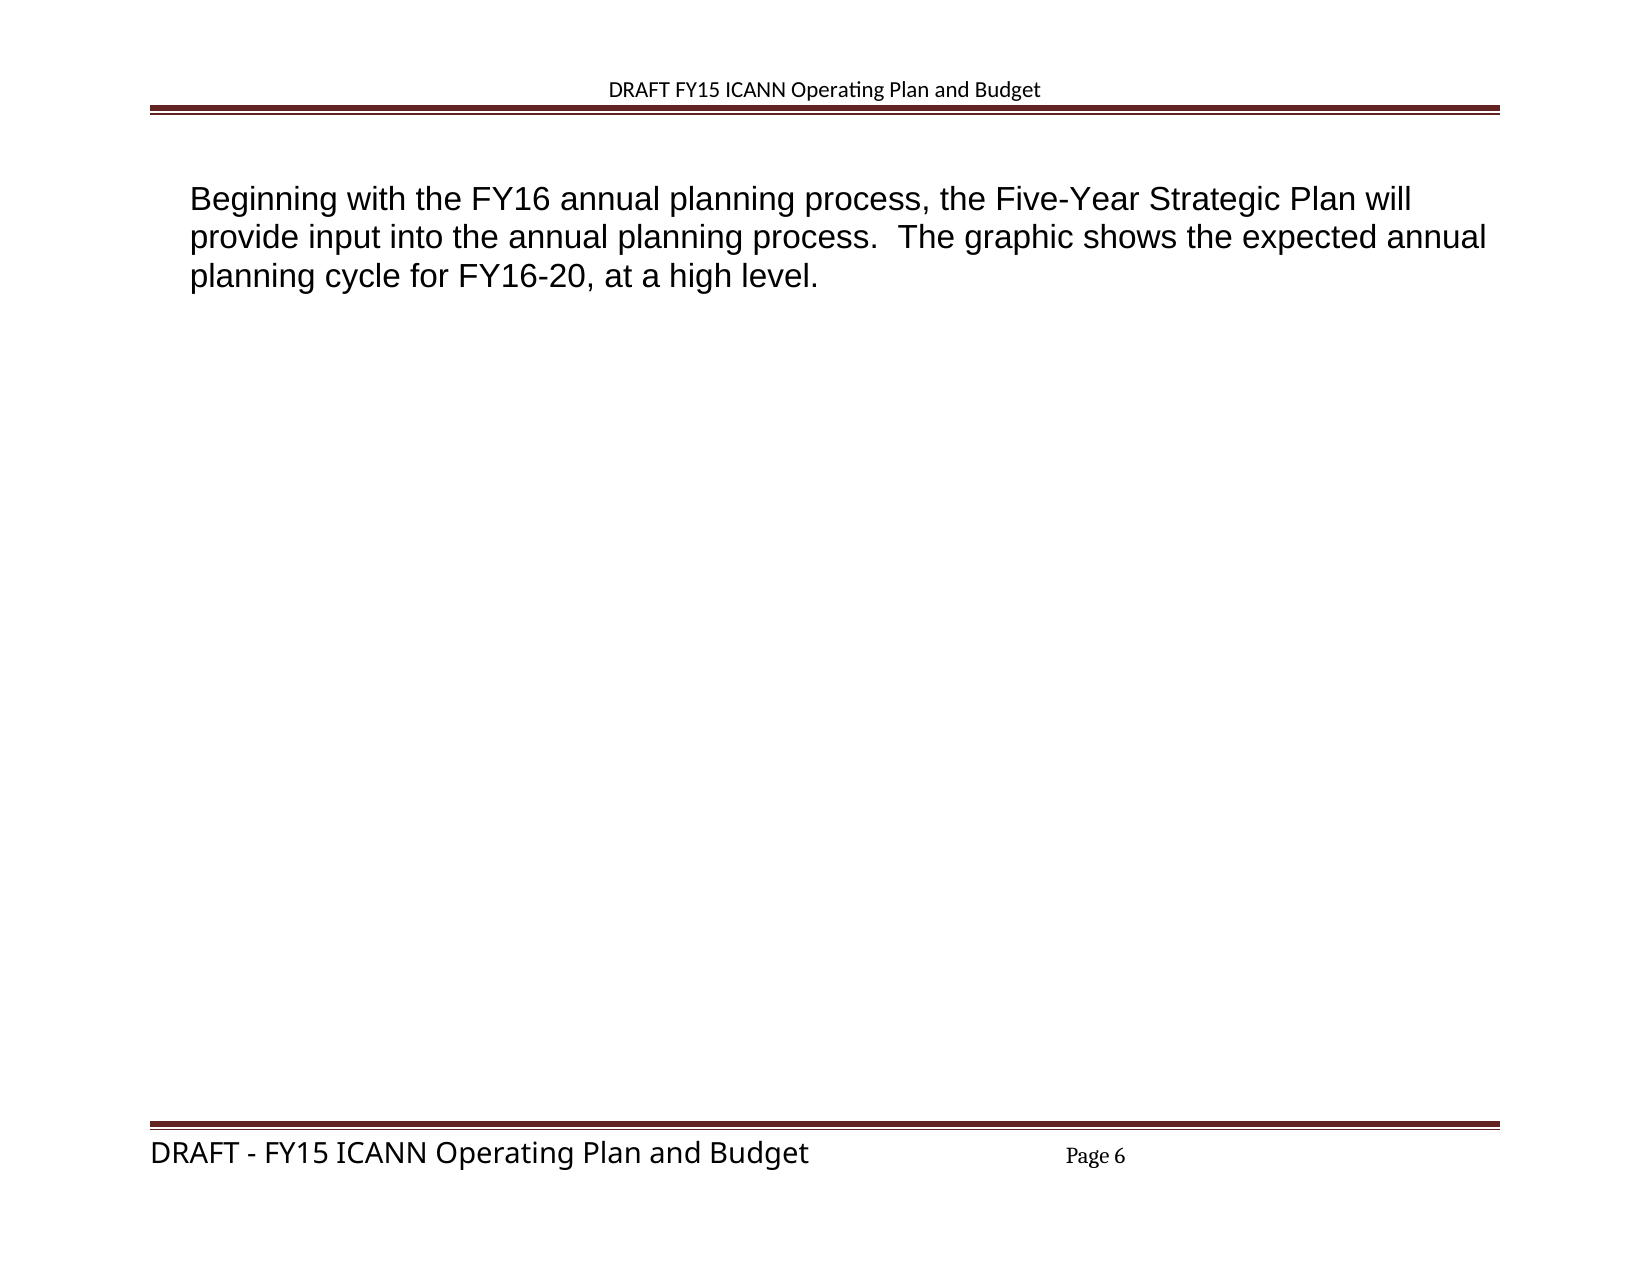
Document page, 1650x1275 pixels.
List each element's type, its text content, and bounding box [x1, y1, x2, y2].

text Beginning with the FY16 annual planning process, the Five-Year Strategic Plan will provide input into the annual planning process. The graphic shows the expected annual planning cycle for FY16-20, at a high level. [189, 179, 1500, 294]
